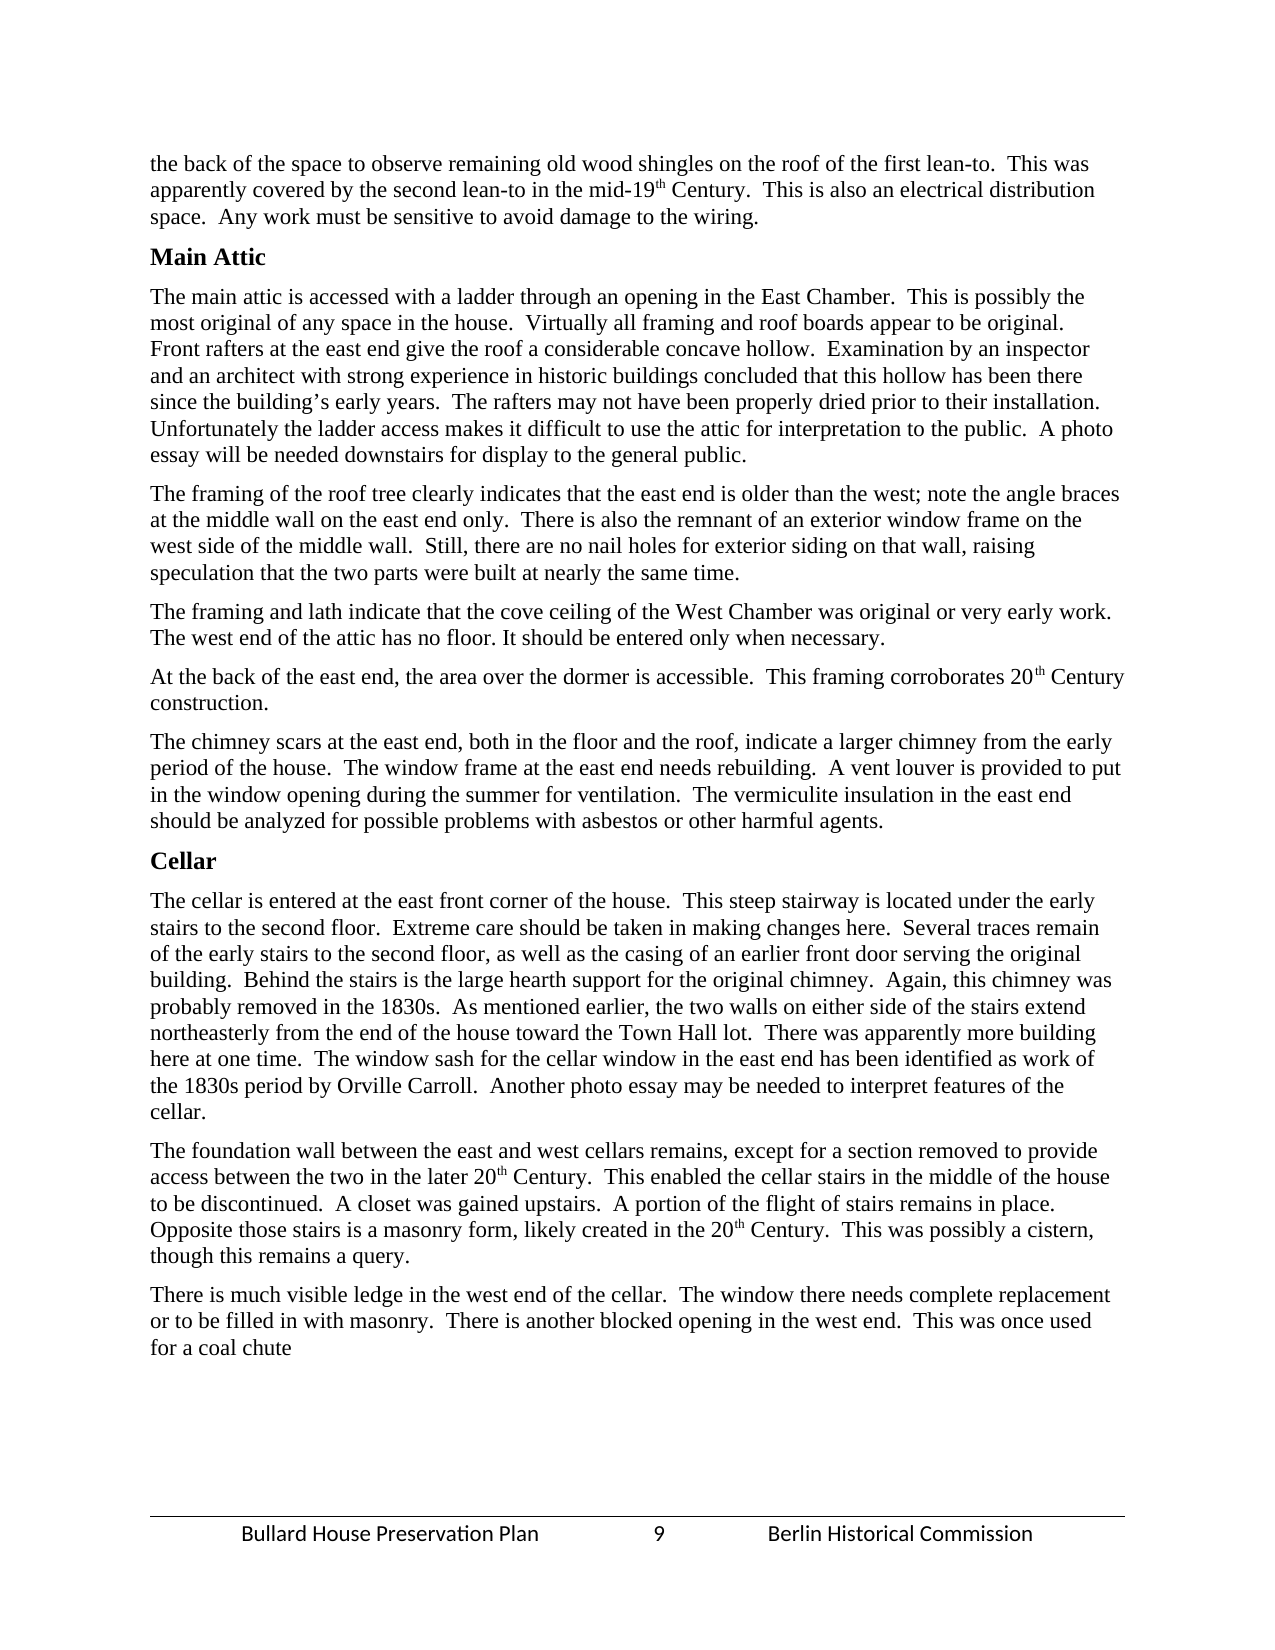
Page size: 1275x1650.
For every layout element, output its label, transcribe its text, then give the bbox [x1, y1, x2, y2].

text The framing of the roof tree clearly indicates that the east end is older than the west; note the angle braces at the middle wall on the east end only. There is also the remnant of an exterior window frame on the west side of the middle wall. Still, there are no nail holes for exterior siding on that wall, raising speculation that the two parts were built at nearly the same time. [150, 480, 1125, 585]
text The framing and lath indicate that the cove ceiling of the West Chamber was original or very early work. The west end of the attic has no floor. It should be entered only when necessary. [150, 598, 1125, 650]
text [150, 150, 1125, 229]
text At the back of the east end, the area over the dormer is accessible. This framing corroborates 20th Century construction. [150, 663, 1125, 716]
text Main Attic [150, 242, 1125, 270]
text The foundation wall between the east and west cellars remains, except for a section removed to provide access between the two in the later 20th Century. This enabled the cellar stairs in the middle of the house to be discontinued. A closet was gained upstairs. A portion of the flight of stairs remains in place. Opposite those stairs is a masonry form, likely created in the 20th Century. This was possibly a cistern, though this remains a query. [150, 1137, 1125, 1269]
text The cellar is entered at the east front corner of the house. This steep stairway is located under the early stairs to the second floor. Extreme care should be taken in making changes here. Several traces remain of the early stairs to the second floor, as well as the casing of an earlier front door serving the original building. Behind the stairs is the large hearth support for the original chimney. Again, this chimney was probably removed in the 1830s. As mentioned earlier, the two walls on either side of the stairs extend northeasterly from the end of the house toward the Town Hall lot. There was apparently more building here at one time. The window sash for the cellar window in the east end has been identified as work of the 1830s period by Orville Carroll. Another photo essay may be needed to interpret features of the cellar. [150, 887, 1125, 1124]
text The chimney scars at the east end, both in the floor and the roof, indicate a larger chimney from the early period of the house. The window frame at the east end needs rebuilding. A vent louver is provided to put in the window opening during the summer for ventilation. The vermiculite insulation in the east end should be analyzed for possible problems with asbestos or other harmful agents. [150, 728, 1125, 833]
text There is much visible ledge in the west end of the cellar. The window there needs complete replacement or to be filled in with masonry. There is another blocked opening in the west end. This was once used for a coal chute [150, 1281, 1125, 1360]
text The main attic is accessed with a ladder through an opening in the East Chamber. This is possibly the most original of any space in the house. Virtually all framing and roof boards appear to be original. Front rafters at the east end give the roof a considerable concave hollow. Examination by an inspector and an architect with strong experience in historic buildings concluded that this hollow has been there since the building’s early years. The rafters may not have been properly dried prior to their installation. Unfortunately the ladder access makes it difficult to use the attic for interpretation to the public. A photo essay will be needed downstairs for display to the general public. [150, 283, 1125, 467]
text Cellar [150, 846, 1125, 875]
